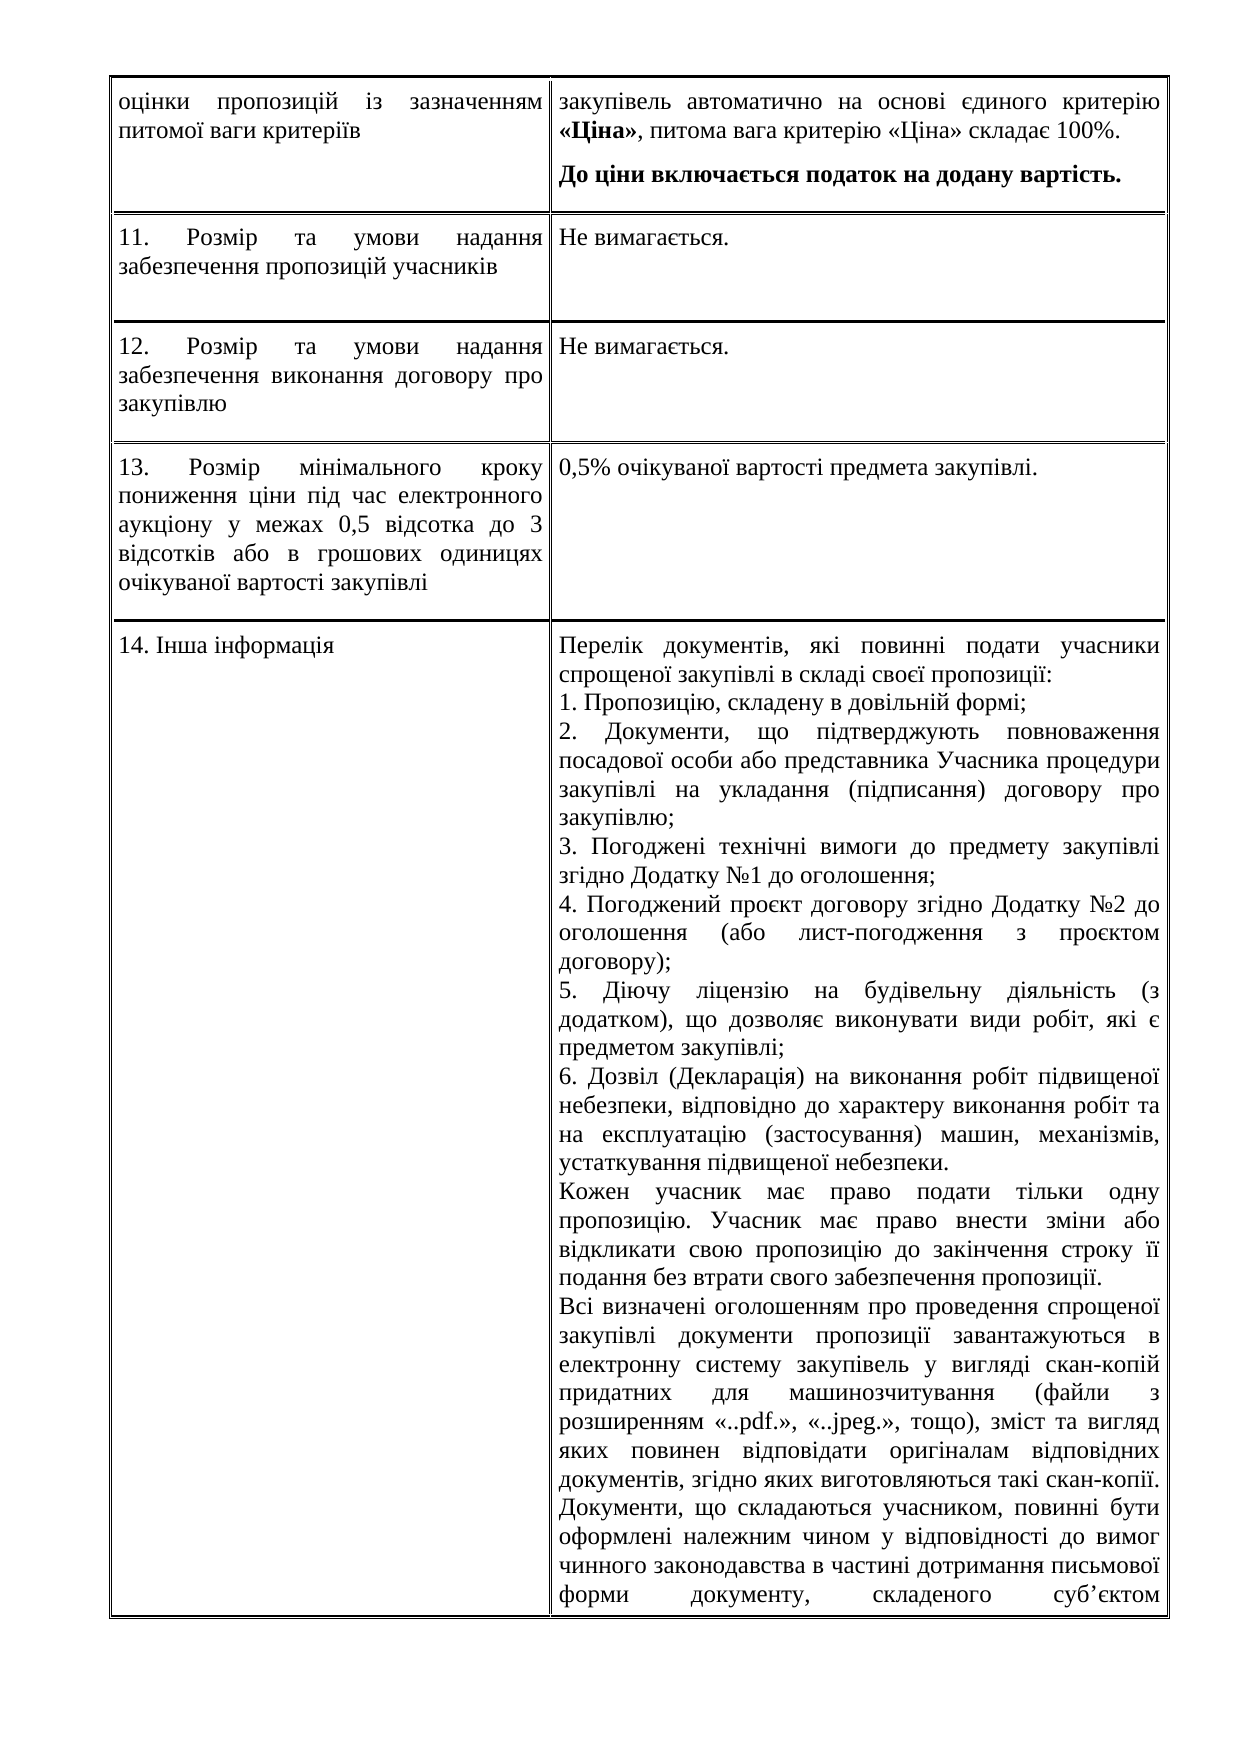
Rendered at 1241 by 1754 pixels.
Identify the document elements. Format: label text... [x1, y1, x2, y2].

table_cell 12. Розмір та умови надання забезпечення виконання договору про закупівлю [112, 320, 549, 441]
table_cell Не вимагається. [552, 211, 1167, 320]
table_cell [551, 78, 1167, 211]
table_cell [551, 619, 1167, 1615]
table_cell 14. Інша інформація [112, 619, 551, 1615]
table_cell 0,5% очікуваної вартості предмета закупівлі. [551, 441, 1168, 619]
table_cell 11. Розмір та умови надання забезпечення пропозицій учасників [112, 211, 549, 320]
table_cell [112, 78, 551, 211]
table_cell Не вимагається. [552, 320, 1167, 441]
table_cell 13. Розмір мінімального кроку пониження ціни під час електронного аукціону у межах 0,5 відсотка до 3 відсотків або в грошових одиницях очікуваної вартості закупівлі [110, 441, 551, 619]
